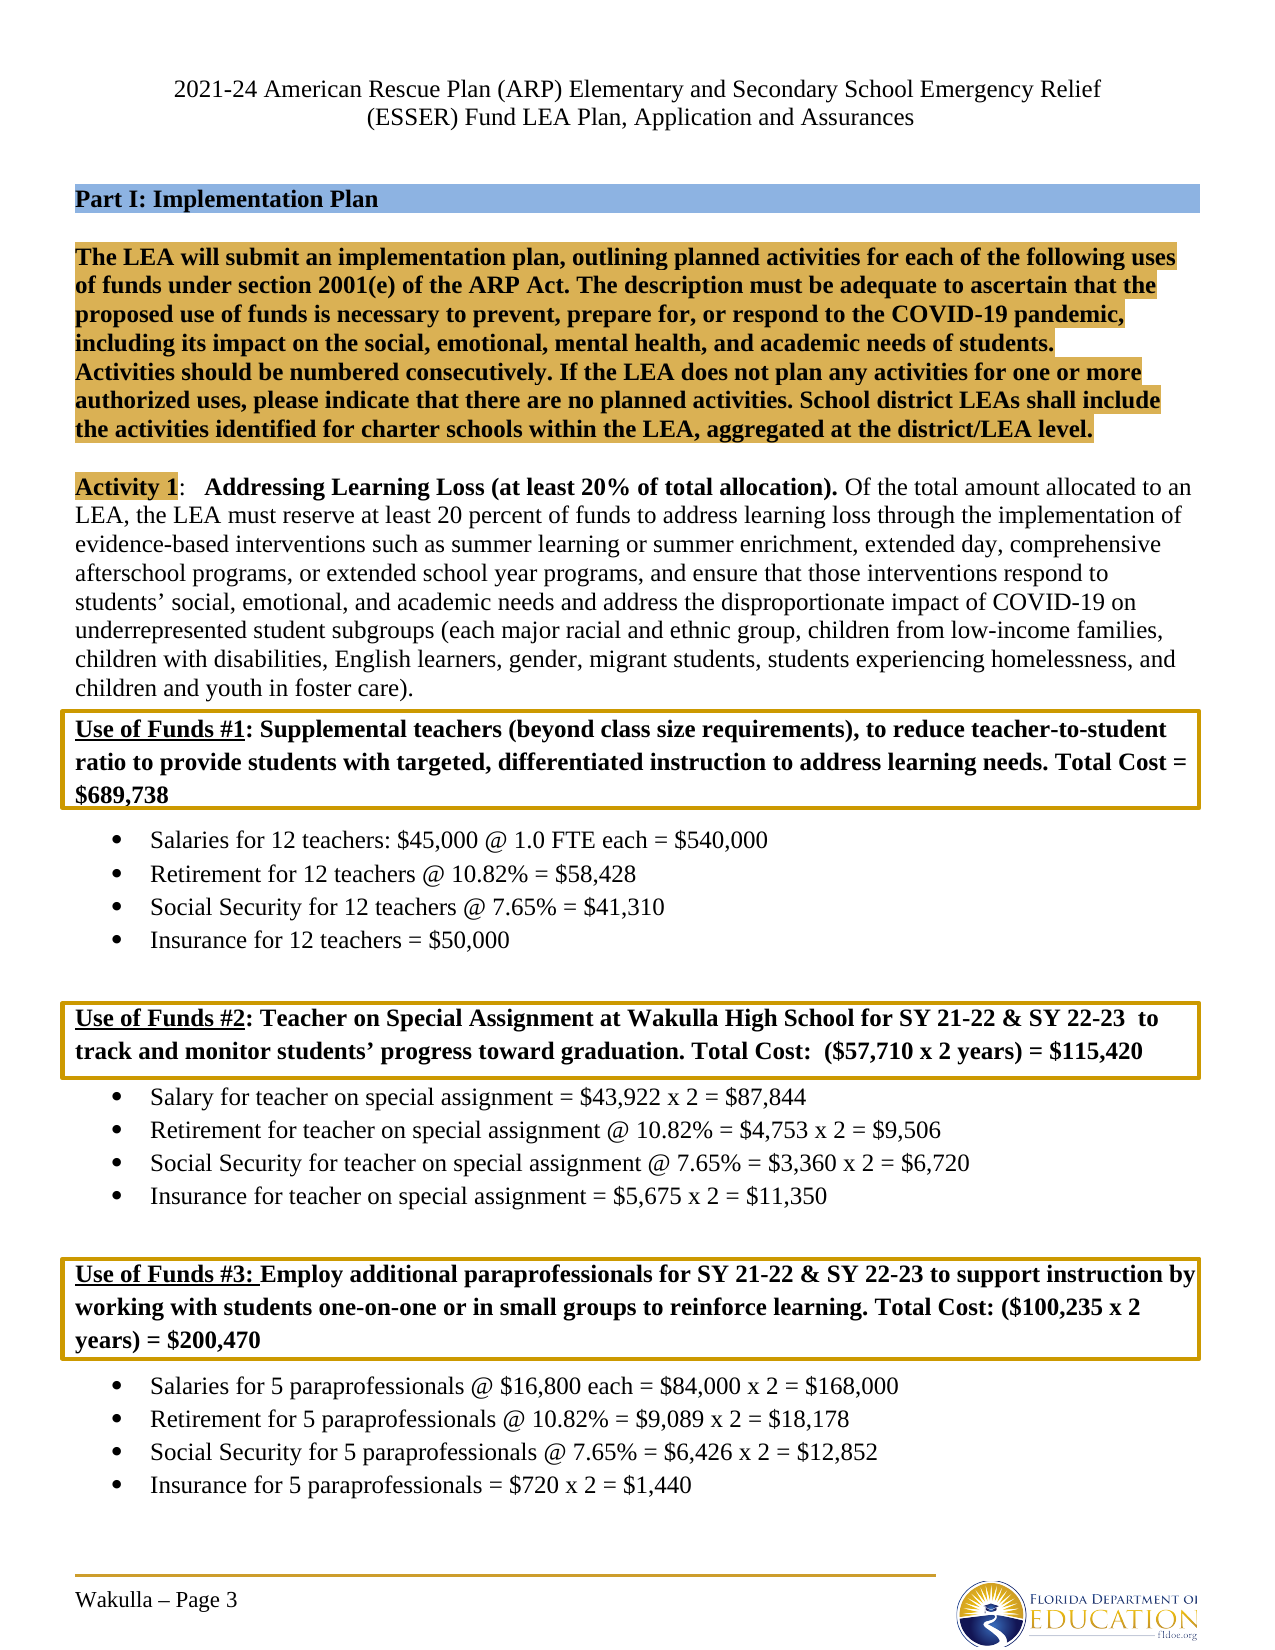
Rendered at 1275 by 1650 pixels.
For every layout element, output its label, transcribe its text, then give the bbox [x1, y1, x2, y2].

list Salaries for 5 paraprofessionals @ $16,800 each = $84,000 x 2 = $168,000 [112, 1371, 1200, 1400]
picture [956, 1581, 1197, 1647]
list Social Security for teacher on special assignment @ 7.65% = $3,360 x 2 = $6,720 [112, 1148, 1200, 1177]
list Social Security for 12 teachers @ 7.65% = $41,310 [112, 892, 1200, 920]
list Salary for teacher on special assignment = $43,922 x 2 = $87,844 [112, 1082, 1200, 1111]
text Use of Funds #3: Employ additional paraprofessionals for SY 21-22 & SY 22-23 to support instruction by working with students one-on-one or in small groups to reinforce learning. Total Cost: ($100,235 x 2 years) = $200,470 [75, 1261, 1197, 1354]
list Insurance for 12 teachers = $50,000 [112, 925, 1200, 953]
list Social Security for 5 paraprofessionals @ 7.65% = $6,426 x 2 = $12,852 [112, 1437, 1200, 1466]
list Insurance for teacher on special assignment = $5,675 x 2 = $11,350 [112, 1181, 1200, 1209]
text Use of Funds #2: Teacher on Special Assignment at Wakulla High School for SY 21-22 & SY 22-23 to track and monitor students’ progress toward graduation. Total Cost: ($57,710 x 2 years) = $115,420 [75, 1005, 1197, 1065]
text Part I: Implementation Plan [75, 184, 1200, 213]
list Retirement for 5 paraprofessionals @ 10.82% = $9,089 x 2 = $18,178 [112, 1404, 1200, 1433]
list Insurance for 5 paraprofessionals = $720 x 2 = $1,440 [112, 1470, 1200, 1499]
list Retirement for 12 teachers @ 10.82% = $58,428 [112, 859, 1200, 887]
list Salaries for 12 teachers: $45,000 @ 1.0 FTE each = $540,000 [112, 826, 1200, 854]
text Activity 1: Addressing Learning Loss (at least 20% of total allocation). Of the total amount allocated to an LEA, the LEA must reserve at least 20 percent of funds to address learning loss through the implementation of evidence-based interventions such as summer learning or summer enrichment, extended day, comprehensive afterschool programs, or extended school year programs, and ensure that those interventions respond to students’ social, emotional, and academic needs and address the disproportionate impact of COVID-19 on underrepresented student subgroups (each major racial and ethnic group, children from low-income families, children with disabilities, English learners, gender, migrant students, students experiencing homelessness, and children and youth in foster care). [75, 472, 1200, 702]
list Retirement for teacher on special assignment @ 10.82% = $4,753 x 2 = $9,506 [112, 1115, 1200, 1143]
text Use of Funds #1: Supplemental teachers (beyond class size requirements), to reduce teacher-to-student ratio to provide students with targeted, differentiated instruction to address learning needs. Total Cost = $689,738 [75, 714, 1197, 806]
